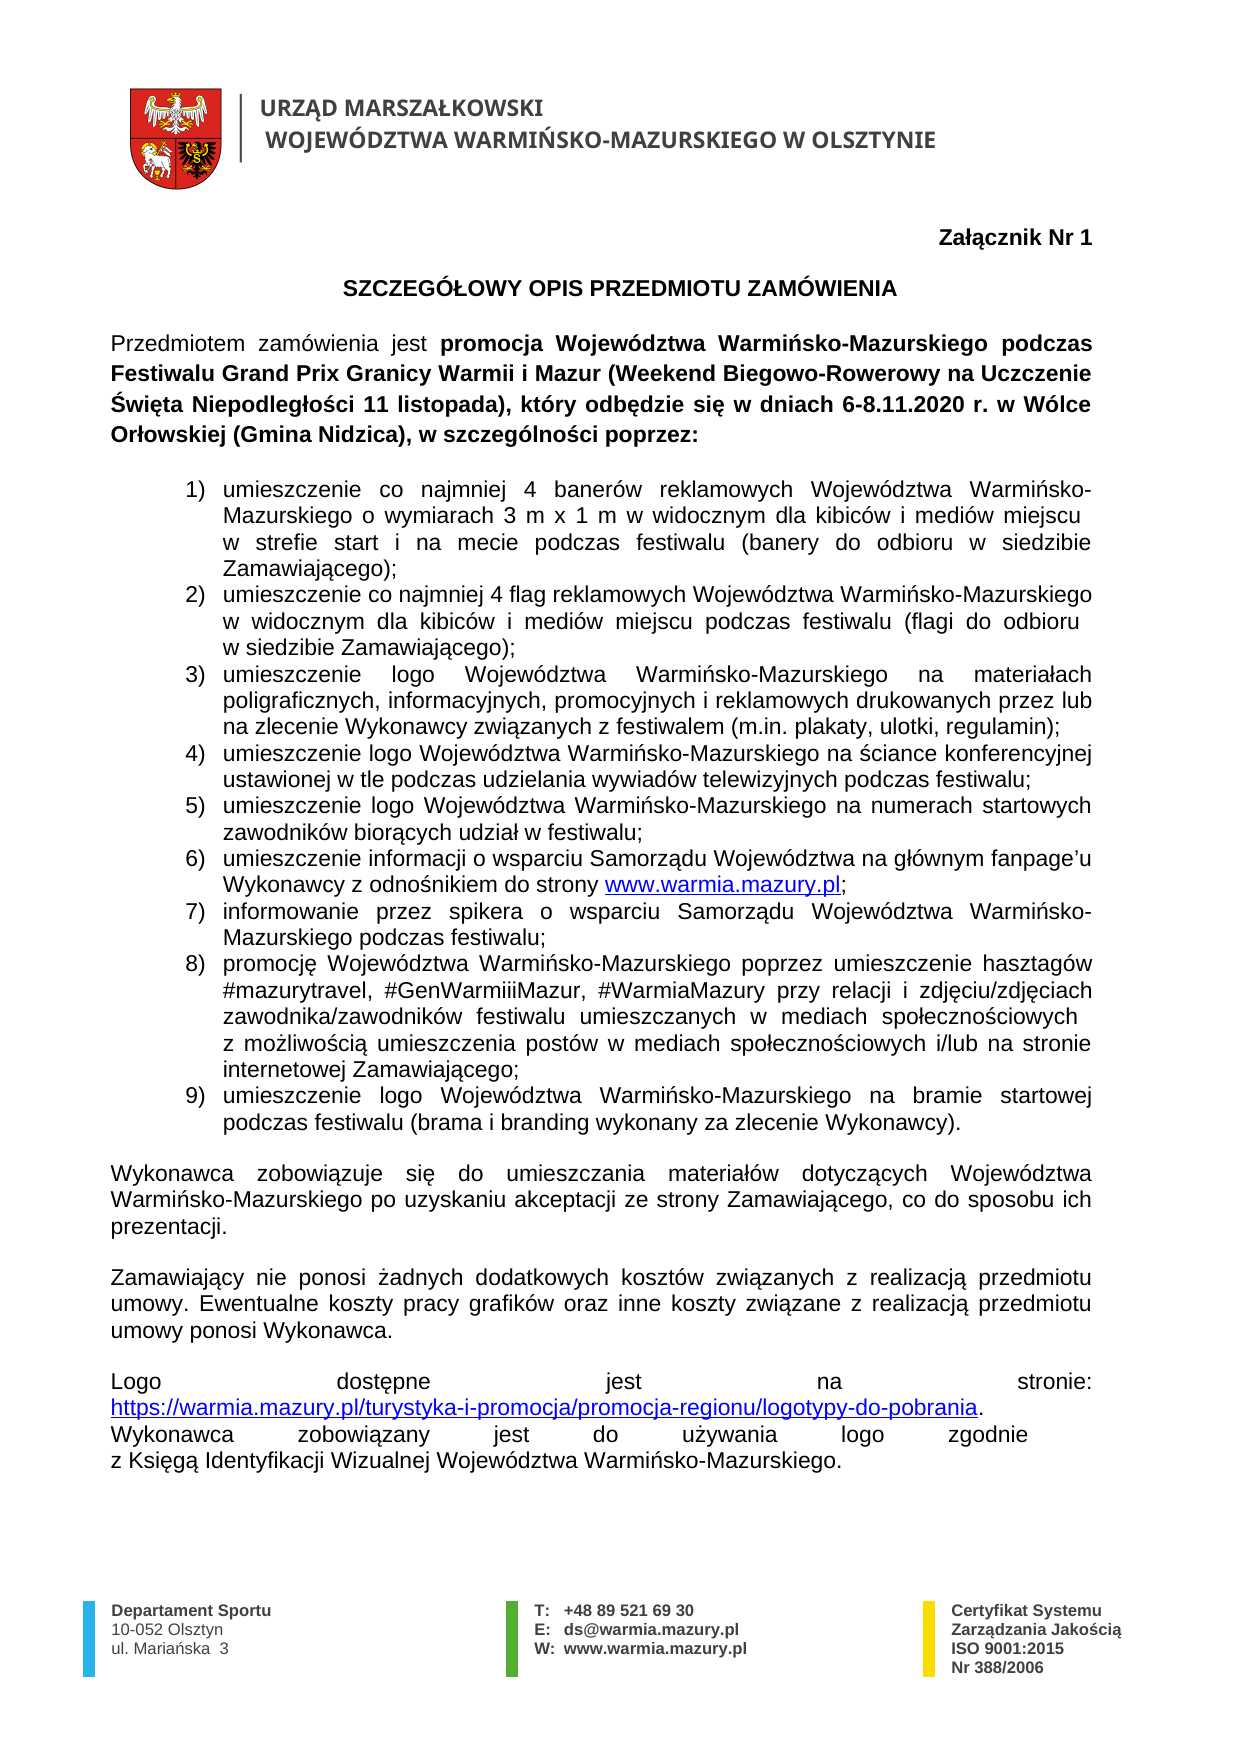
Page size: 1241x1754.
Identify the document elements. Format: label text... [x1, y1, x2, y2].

list umieszczenie informacji o wsparciu Samorządu Województwa na głównym fanpage’u Wykonawcy z odnośnikiem do strony www.warmia.mazury.pl; [185, 845, 1093, 898]
list informowanie przez spikera o wsparciu Samorządu Województwa Warmińsko-Mazurskiego podczas festiwalu; [185, 898, 1093, 950]
list umieszczenie co najmniej 4 banerów reklamowych Województwa Warmińsko-Mazurskiego o wymiarach 3 m x 1 m w widocznym dla kibiców i mediów miejscu w strefie start i na mecie podczas festiwalu (banery do odbioru w siedzibie Zamawiającego); [185, 476, 1093, 581]
list umieszczenie logo Województwa Warmińsko-Mazurskiego na materiałach poligraficznych, informacyjnych, promocyjnych i reklamowych drukowanych przez lub na zlecenie Wykonawcy związanych z festiwalem (m.in. plakaty, ulotki, regulamin); [185, 661, 1093, 739]
picture [35, 0, 260, 207]
text Załącznik Nr 1 [148, 224, 1093, 250]
list umieszczenie logo Województwa Warmińsko-Mazurskiego na numerach startowych zawodników biorących udział w festiwalu; [185, 792, 1093, 845]
text Przedmiotem zamówienia jest promocja Województwa Warmińsko-Mazurskiego podczas Festiwalu Grand Prix Granicy Warmii i Mazur (Weekend Biegowo-Rowerowy na Uczczenie Święta Niepodległości 11 listopada), który odbędzie się w dniach 6-8.11.2020 r. w Wólce Orłowskiej (Gmina Nidzica), w szczególności poprzez: [110, 330, 1093, 447]
list umieszczenie logo Województwa Warmińsko-Mazurskiego na bramie startowej podczas festiwalu (brama i branding wykonany za zlecenie Wykonawcy). [185, 1082, 1093, 1135]
text Zamawiający nie ponosi żadnych dodatkowych kosztów związanych z realizacją przedmiotu umowy. Ewentualne koszty pracy grafików oraz inne koszty związane z realizacją przedmiotu umowy ponosi Wykonawca. [110, 1264, 1093, 1343]
text SZCZEGÓŁOWY OPIS PRZEDMIOTU ZAMÓWIENIA [148, 275, 1093, 301]
text Wykonawca zobowiązuje się do umieszczania materiałów dotyczących Województwa Warmińsko-Mazurskiego po uzyskaniu akceptacji ze strony Zamawiającego, co do sposobu ich prezentacji. [110, 1160, 1093, 1239]
list promocję Województwa Warmińsko-Mazurskiego poprzez umieszczenie hasztagów #mazurytravel, #GenWarmiiiMazur, #WarmiaMazury przy relacji i zdjęciu/zdjęciach zawodnika/zawodników festiwalu umieszczanych w mediach społecznościowych z możliwością umieszczenia postów w mediach społecznościowych i/lub na stronie internetowej Zamawiającego; [185, 950, 1093, 1082]
list umieszczenie co najmniej 4 flag reklamowych Województwa Warmińsko-Mazurskiego w widocznym dla kibiców i mediów miejscu podczas festiwalu (flagi do odbioru w siedzibie Zamawiającego); [185, 581, 1093, 661]
list umieszczenie logo Województwa Warmińsko-Mazurskiego na ściance konferencyjnej ustawionej w tle podczas udzielania wywiadów telewizyjnych podczas festiwalu; [185, 739, 1093, 792]
text Logo dostępne jest na stronie: https://warmia.mazury.pl/turystyka-i-promocja/promocja-regionu/logotypy-do-pobrania. Wykonawca zobowiązany jest do używania logo zgodnie z Księgą Identyfikacji Wizualnej Województwa Warmińsko-Mazurskiego. [110, 1368, 1093, 1473]
